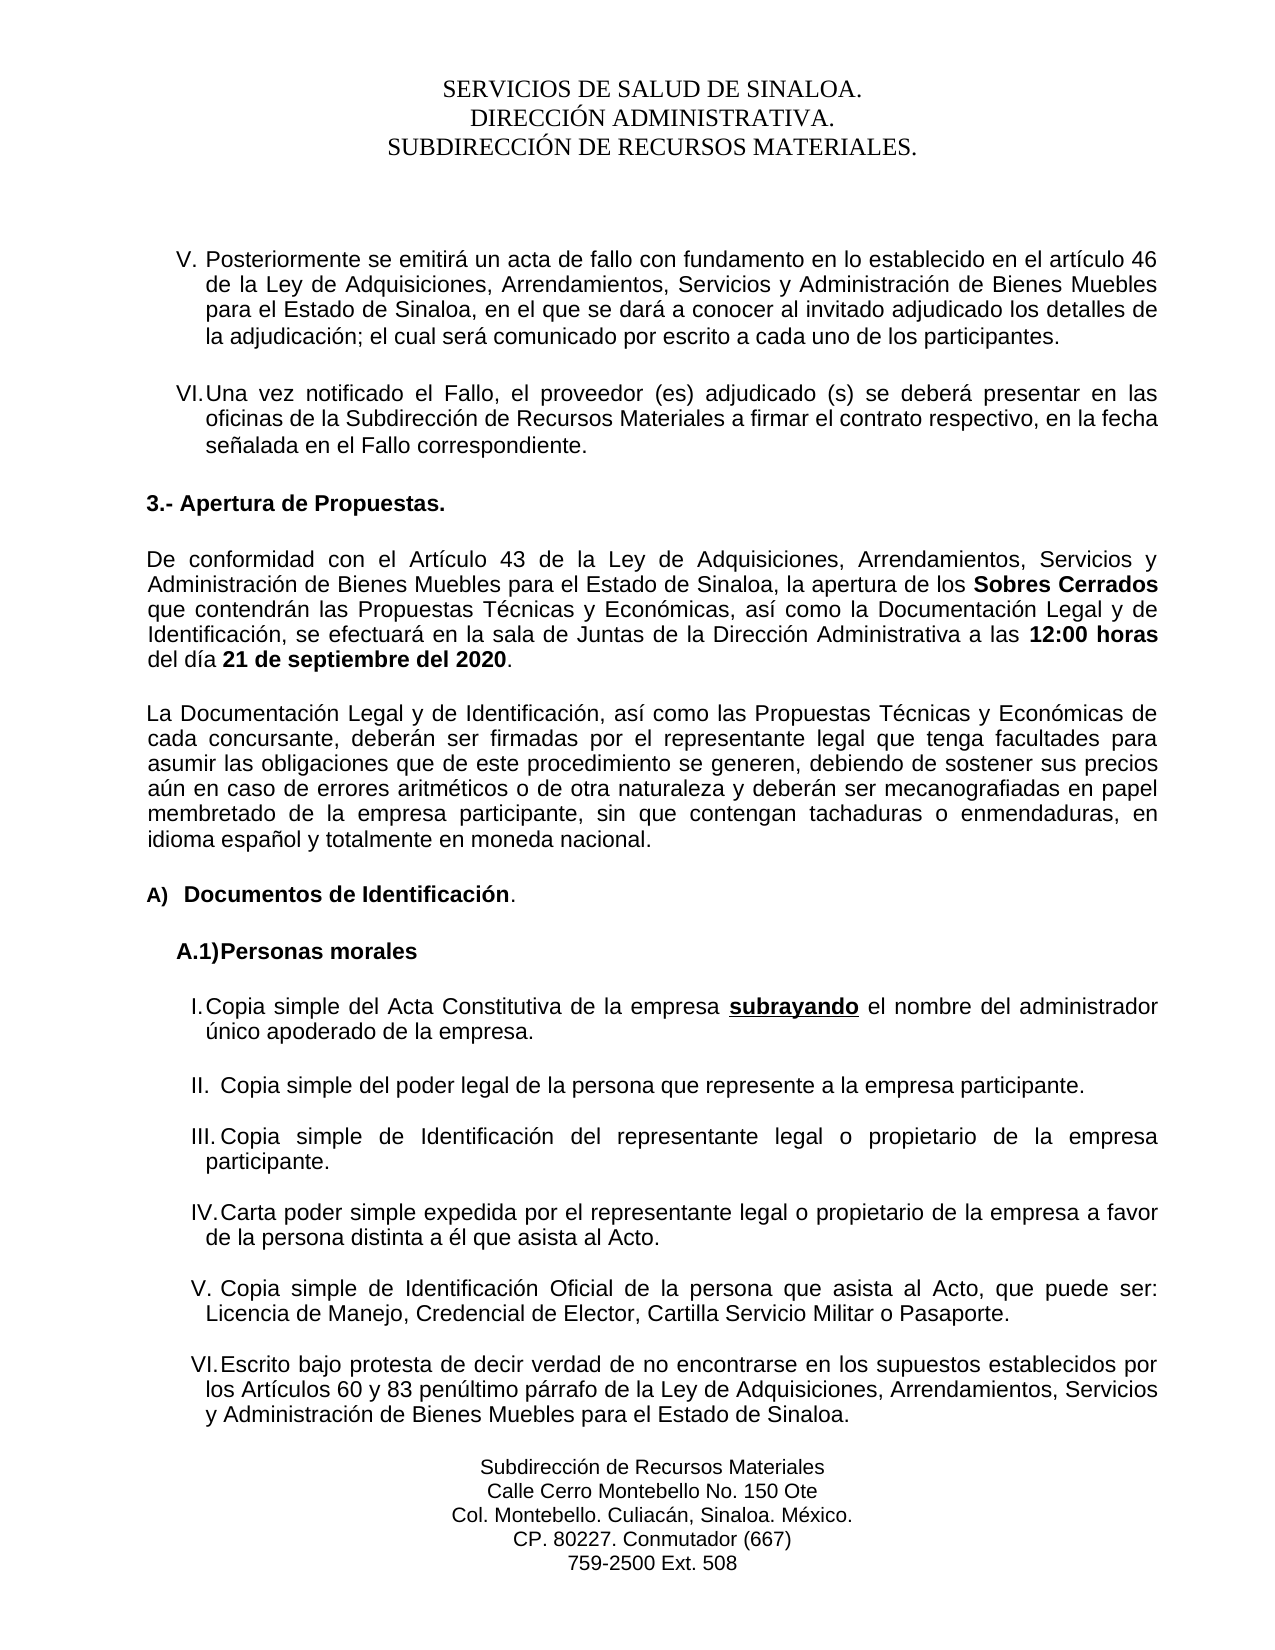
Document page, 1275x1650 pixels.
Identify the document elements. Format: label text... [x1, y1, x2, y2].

list Carta poder simple expedida por el representante legal o propietario de la empresa a favor de la persona distinta a él que asista al Acto. [191, 1200, 1158, 1250]
list Una vez notificado el Fallo, el proveedor (es) adjudicado (s) se deberá presentar en las oficinas de la Subdirección de Recursos Materiales a firmar el contrato respectivo, en la fecha señalada en el Fallo correspondiente. [176, 381, 1158, 459]
list Documentos de Identificación. [146, 881, 1158, 907]
text 3.- Apertura de Propuestas. [146, 490, 1158, 516]
list Escrito bajo protesta de decir verdad de no encontrarse en los supuestos establecidos por los Artículos 60 y 83 penúltimo párrafo de la Ley de Adquisiciones, Arrendamientos, Servicios y Administración de Bienes Muebles para el Estado de Sinaloa. [191, 1352, 1158, 1427]
list Copia simple de Identificación del representante legal o propietario de la empresa participante. [191, 1124, 1158, 1174]
list Posteriormente se emitirá un acta de fallo con fundamento en lo establecido en el artículo 46 de la Ley de Adquisiciones, Arrendamientos, Servicios y Administración de Bienes Muebles para el Estado de Sinaloa, en el que se dará a conocer al invitado adjudicado los detalles de la adjudicación; el cual será comunicado por escrito a cada uno de los participantes. [176, 247, 1158, 350]
list Copia simple del Acta Constitutiva de la empresa subrayando el nombre del administrador único apoderado de la empresa. [191, 994, 1158, 1044]
list Copia simple del poder legal de la persona que represente a la empresa participante. [191, 1073, 1158, 1098]
list Copia simple de Identificación Oficial de la persona que asista al Acto, que puede ser: Licencia de Manejo, Credencial de Elector, Cartilla Servicio Militar o Pasaporte. [191, 1276, 1158, 1326]
text La Documentación Legal y de Identificación, así como las Propuestas Técnicas y Económicas de cada concursante, deberán ser firmadas por el representante legal que tenga facultades para asumir las obligaciones que de este procedimiento se generen, debiendo de sostener sus precios aún en caso de errores aritméticos o de otra naturaleza y deberán ser mecanografiadas en papel membretado de la empresa participante, sin que contengan tachaduras o enmendaduras, en idioma español y totalmente en moneda nacional. [146, 701, 1158, 852]
text De conformidad con el Artículo 43 de la Ley de Adquisiciones, Arrendamientos, Servicios y Administración de Bienes Muebles para el Estado de Sinaloa, la apertura de los Sobres Cerrados que contendrán las Propuestas Técnicas y Económicas, así como la Documentación Legal y de Identificación, se efectuará en la sala de Juntas de la Dirección Administrativa a las 12:00 horas del día 21 de septiembre del 2020. [146, 547, 1158, 672]
list Personas morales [176, 938, 1158, 964]
